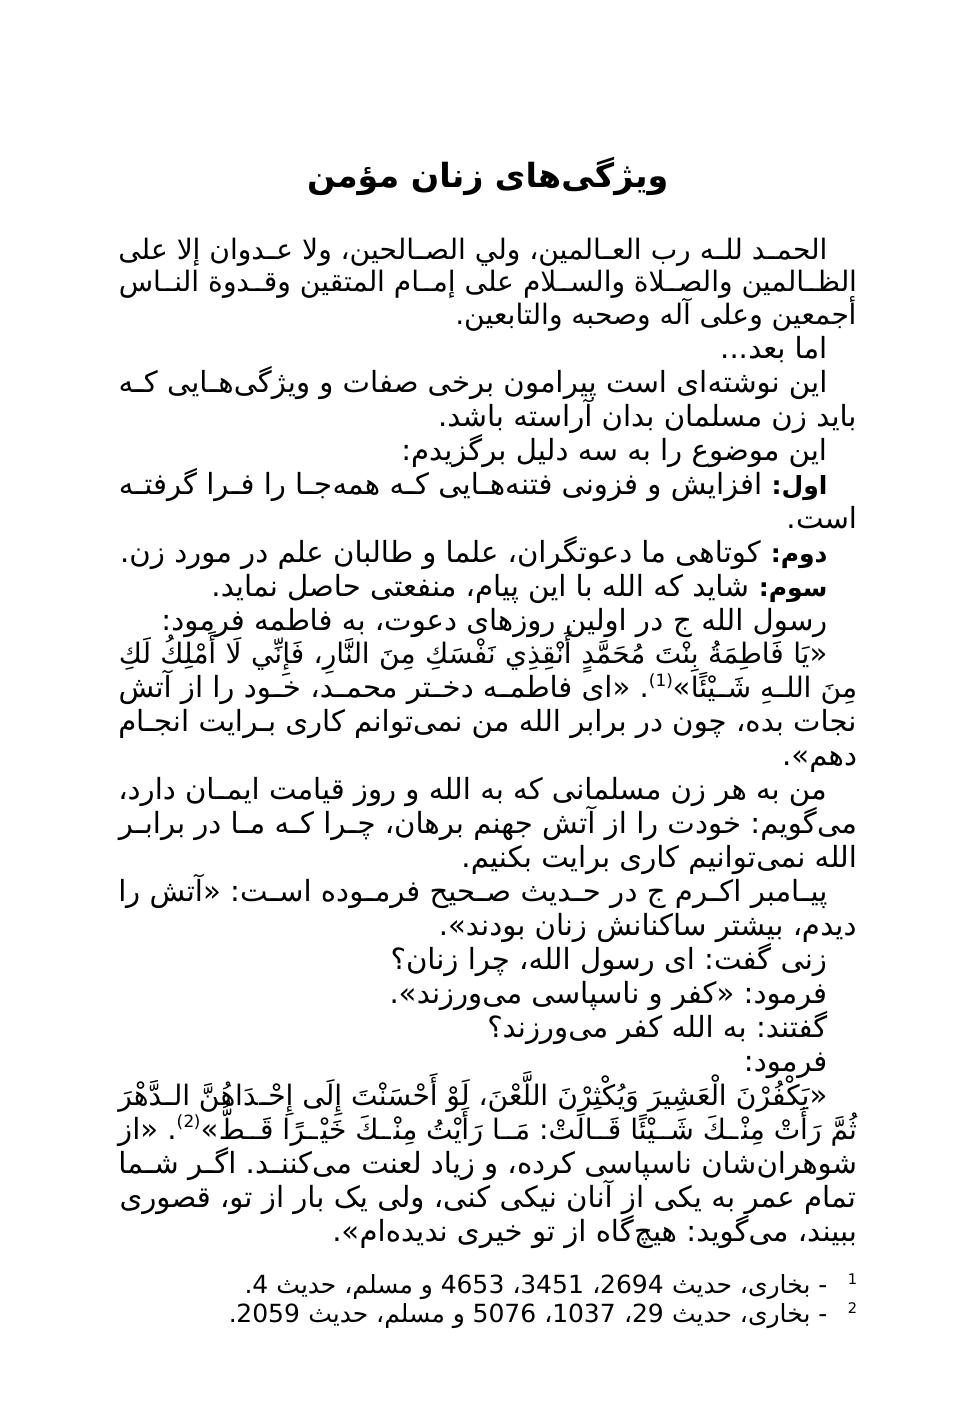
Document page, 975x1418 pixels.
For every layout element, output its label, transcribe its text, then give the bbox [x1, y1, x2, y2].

text زنی گفت: ای رسول الله، چرا زنان؟ [118, 942, 857, 976]
text فرمود: [118, 1044, 857, 1078]
text من به هر زن مسلمانی که به الله و روز قیامت ایمان دارد، می‌گویم: خودت را از آتش جهنم برهان، چرا که ما در برابر الله نمی‌توانیم کاری برایت بکنیم. [118, 773, 857, 874]
text این نوشته‌ای است پیرامون برخی صفات و ویژگی‌هایی که باید زن مسلمان بدان آراسته باشد. [118, 365, 857, 433]
text الحمد لله رب العالمین، ولي الصالحین، ولا عدوان إلا علی الظالمین والصلاة والسلام علی إمام المتقین وقدوة الناس أجمعین وعلی آله وصحبه والتابعین. [118, 233, 857, 331]
text اول: افزایش و فزونی فتنه‌هایی که همه‌جا را فرا گرفته است. [118, 467, 857, 535]
text «يَا فَاطِمَةُ بِنْتَ مُحَمَّدٍ أَنْقِذِي نَفْسَكِ مِنَ النَّارِ، فَإِنِّي لَا أَمْلِكُ لَكِ مِنَ اللهِ شَيْئًا»(). «ای فاطمه دختر محمد، خود را از آتش نجات بده، چون در برابر الله من نمی‌توانم کاری برایت انجام دهم». [118, 637, 857, 773]
text «يَكْفُرْنَ الْعَشِيرَ وَيُكْثِرْنَ اللَّعْنَ، لَوْ أَحْسَنْتَ إِلَى إِحْدَاهُنَّ الدَّهْرَ ثُمَّ رَأَتْ مِنْكَ شَيْئًا قَالَتْ: مَا رَأَيْتُ مِنْكَ خَيْرًا قَطُّ»(). «از شوهران‌شان ناسپاسی کرده، و زیاد لعنت می‌کنند. اگر شما تمام عمر به یکی از آنان نیکی کنی، ولی یک بار از تو، قصوری ببیند، می‌گوید: هیچ‌گاه از تو خیری ندیده‌ام». [118, 1078, 857, 1248]
text رسول الله ج در اولین روزهای دعوت، به فاطمه فرمود: [118, 603, 857, 637]
text ویژگی‌های زنان مؤمن [118, 157, 857, 196]
text اما بعد... [118, 331, 857, 365]
text پیامبر اکرم ج در حدیث صحیح فرموده است: «آتش را دیدم، بیشتر ساکنانش زنان بودند». [118, 874, 857, 942]
text فرمود: «کفر و ناسپاسی می‌ورزند». [118, 976, 857, 1010]
text سوم: شاید که الله با این پیام، منفعتی حاصل نماید. [118, 569, 857, 603]
text این موضوع را به سه دلیل برگزیدم: [118, 433, 857, 467]
text دوم: کوتاهی ما دعوتگران، علما و طالبان علم در مورد زن. [118, 535, 857, 569]
text گفتند: به الله کفر می‌ورزند؟ [118, 1010, 857, 1044]
